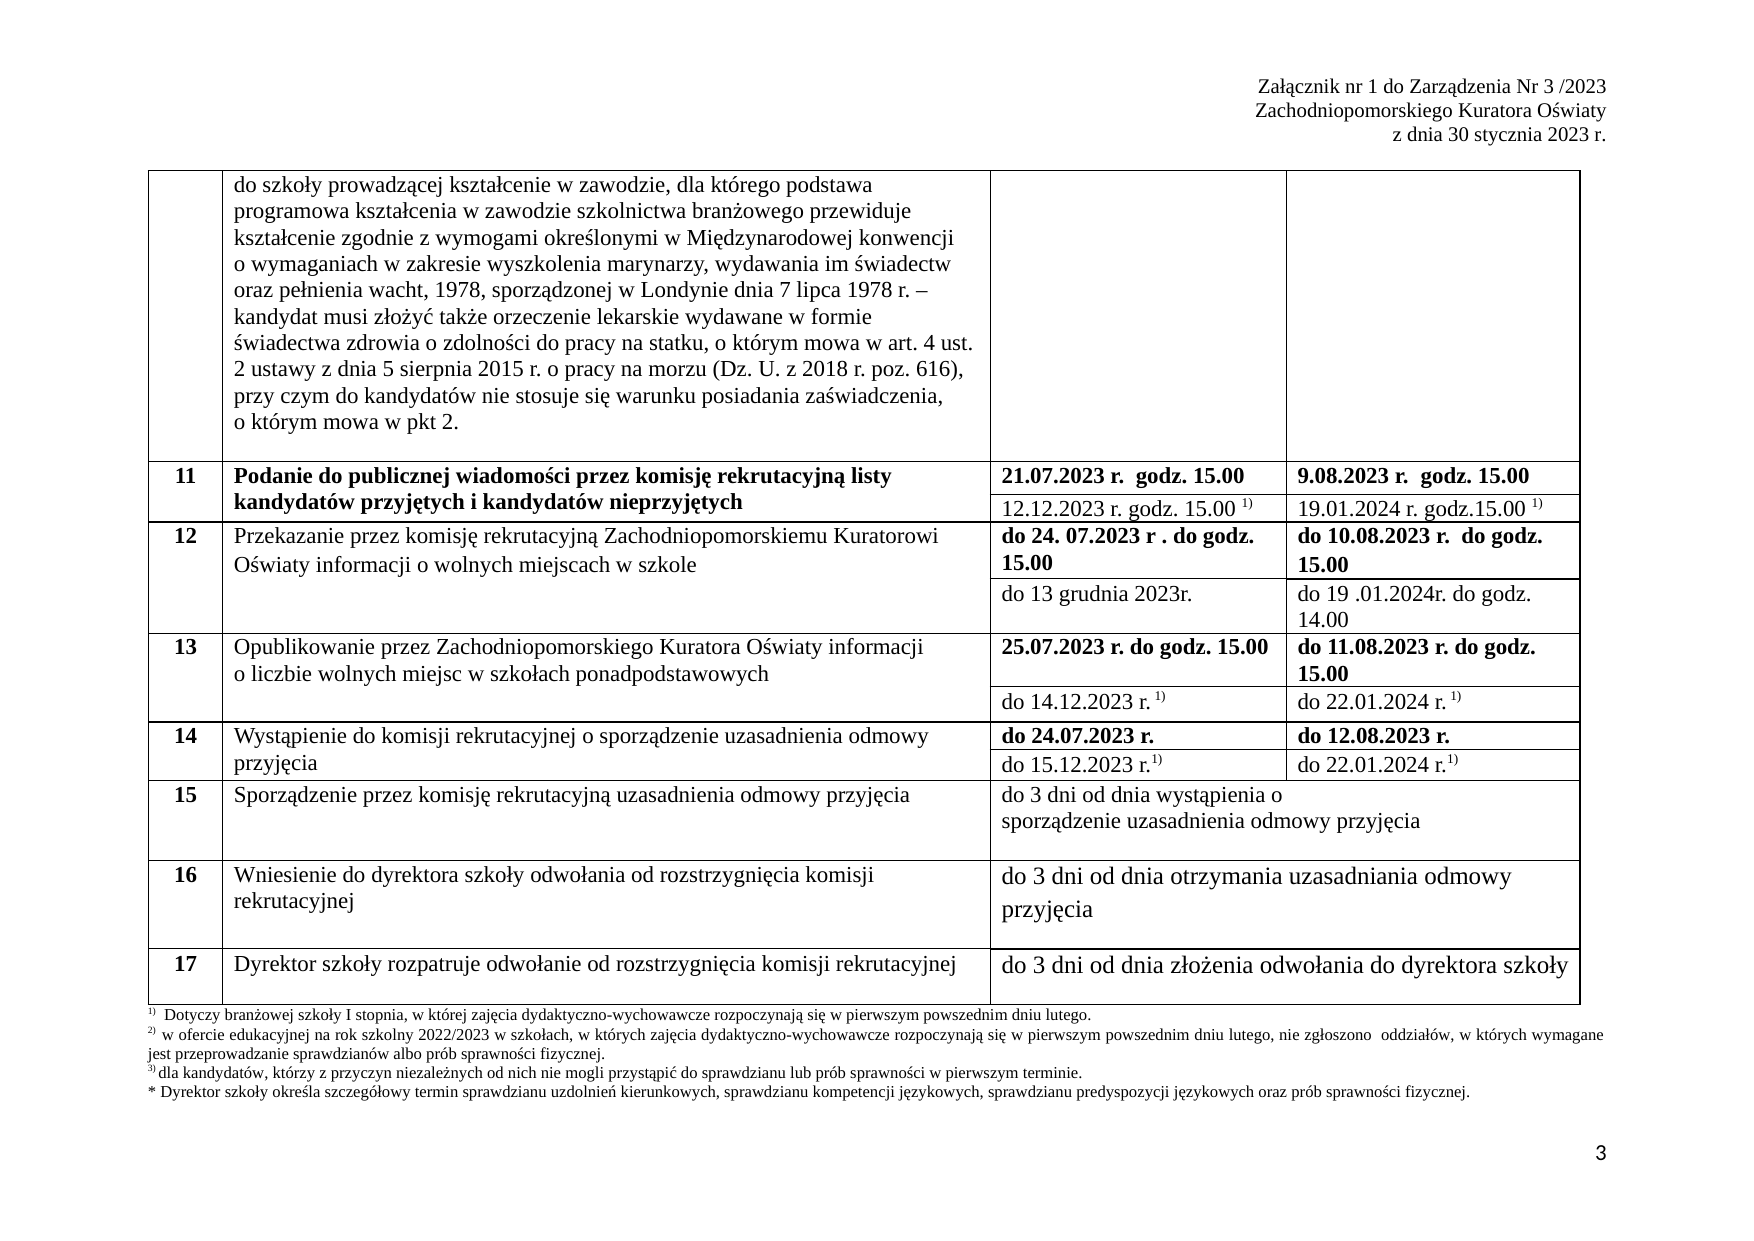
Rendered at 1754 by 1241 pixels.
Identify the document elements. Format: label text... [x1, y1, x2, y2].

table_cell do 22.01.2024 r. 1) [1287, 687, 1579, 721]
table_cell Sporządzenie przez komisję rekrutacyjną uzasadnienia odmowy przyjęcia [223, 781, 990, 860]
table_cell do 24. 07.2023 r . do godz. 15.00 [991, 523, 1286, 578]
table_cell 15 [149, 781, 222, 860]
table_cell Przekazanie przez komisję rekrutacyjną Zachodniopomorskiemu Kuratorowi Oświaty informacji o wolnych miejscach w szkole [223, 523, 990, 632]
table_cell do 15.12.2023 r.1) [991, 750, 1286, 780]
table_cell do 3 dni od dnia wystąpienia o sporządzenie uzasadnienia odmowy przyjęcia [991, 781, 1579, 860]
table_cell 19.01.2024 r. godz.15.00 1) [1287, 495, 1579, 521]
table_cell do 11.08.2023 r. do godz. 15.00 [1287, 634, 1579, 686]
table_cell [1287, 171, 1579, 461]
table_cell do 3 dni od dnia otrzymania uzasadniania odmowy przyjęcia [991, 861, 1579, 948]
table_cell 13 [149, 634, 222, 721]
table_cell 12 [149, 523, 222, 632]
text 3) dla kandydatów, którzy z przyczyn niezależnych od nich nie mogli przystąpić do sprawdzianu lub prób sprawności w pierwszym terminie. [148, 1063, 1606, 1082]
table_cell Wniesienie do dyrektora szkoły odwołania od rozstrzygnięcia komisji rekrutacyjnej [223, 861, 990, 948]
table_cell do 12.08.2023 r. [1287, 723, 1579, 749]
text * Dyrektor szkoły określa szczegółowy termin sprawdzianu uzdolnień kierunkowych, sprawdzianu kompetencji językowych, sprawdzianu predyspozycji językowych oraz prób sprawności fizycznej. [148, 1082, 1606, 1101]
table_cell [991, 171, 1286, 461]
table_cell 12.12.2023 r. godz. 15.00 1) [991, 495, 1286, 521]
table_cell do 3 dni od dnia złożenia odwołania do dyrektora szkoły [991, 950, 1579, 1004]
table_cell do 10.08.2023 r. do godz. 15.00 [1287, 523, 1579, 578]
table_cell Opublikowanie przez Zachodniopomorskiego Kuratora Oświaty informacji o liczbie wolnych miejsc w szkołach ponadpodstawowych [223, 634, 990, 721]
table_cell 21.07.2023 r. godz. 15.00 [991, 462, 1286, 494]
table_cell do 19 .01.2024r. do godz. 14.00 [1287, 580, 1579, 632]
table_cell do 24.07.2023 r. [991, 723, 1286, 749]
table_cell 25.07.2023 r. do godz. 15.00 [991, 634, 1286, 686]
table_cell 16 [149, 861, 222, 948]
table_cell do 22.01.2024 r.1) [1287, 750, 1579, 780]
table_cell Wystąpienie do komisji rekrutacyjnej o sporządzenie uzasadnienia odmowy przyjęcia [223, 723, 990, 780]
table_cell do 13 grudnia 2023r. [991, 579, 1286, 632]
table_cell do 14.12.2023 r. 1) [991, 687, 1286, 721]
text 2) w ofercie edukacyjnej na rok szkolny 2022/2023 w szkołach, w których zajęcia dydaktyczno-wychowawcze rozpoczynają się w pierwszym powszednim dniu lutego, nie zgłoszono oddziałów, w których wymagane jest przeprowadzanie sprawdzianów albo prób sprawności fizycznej. [148, 1024, 1606, 1063]
text 1) Dotyczy branżowej szkoły I stopnia, w której zajęcia dydaktyczno-wychowawcze rozpoczynają się w pierwszym powszednim dniu lutego. [148, 1005, 1606, 1024]
table_cell 9.08.2023 r. godz. 15.00 [1287, 462, 1579, 494]
table_cell Podanie do publicznej wiadomości przez komisję rekrutacyjną listy kandydatów przyjętych i kandydatów nieprzyjętych [223, 462, 990, 521]
table_cell 11 [149, 462, 222, 521]
table_cell Dyrektor szkoły rozpatruje odwołanie od rozstrzygnięcia komisji rekrutacyjnej [223, 949, 990, 1004]
table_cell 17 [149, 949, 222, 1004]
table_cell 14 [149, 723, 222, 780]
